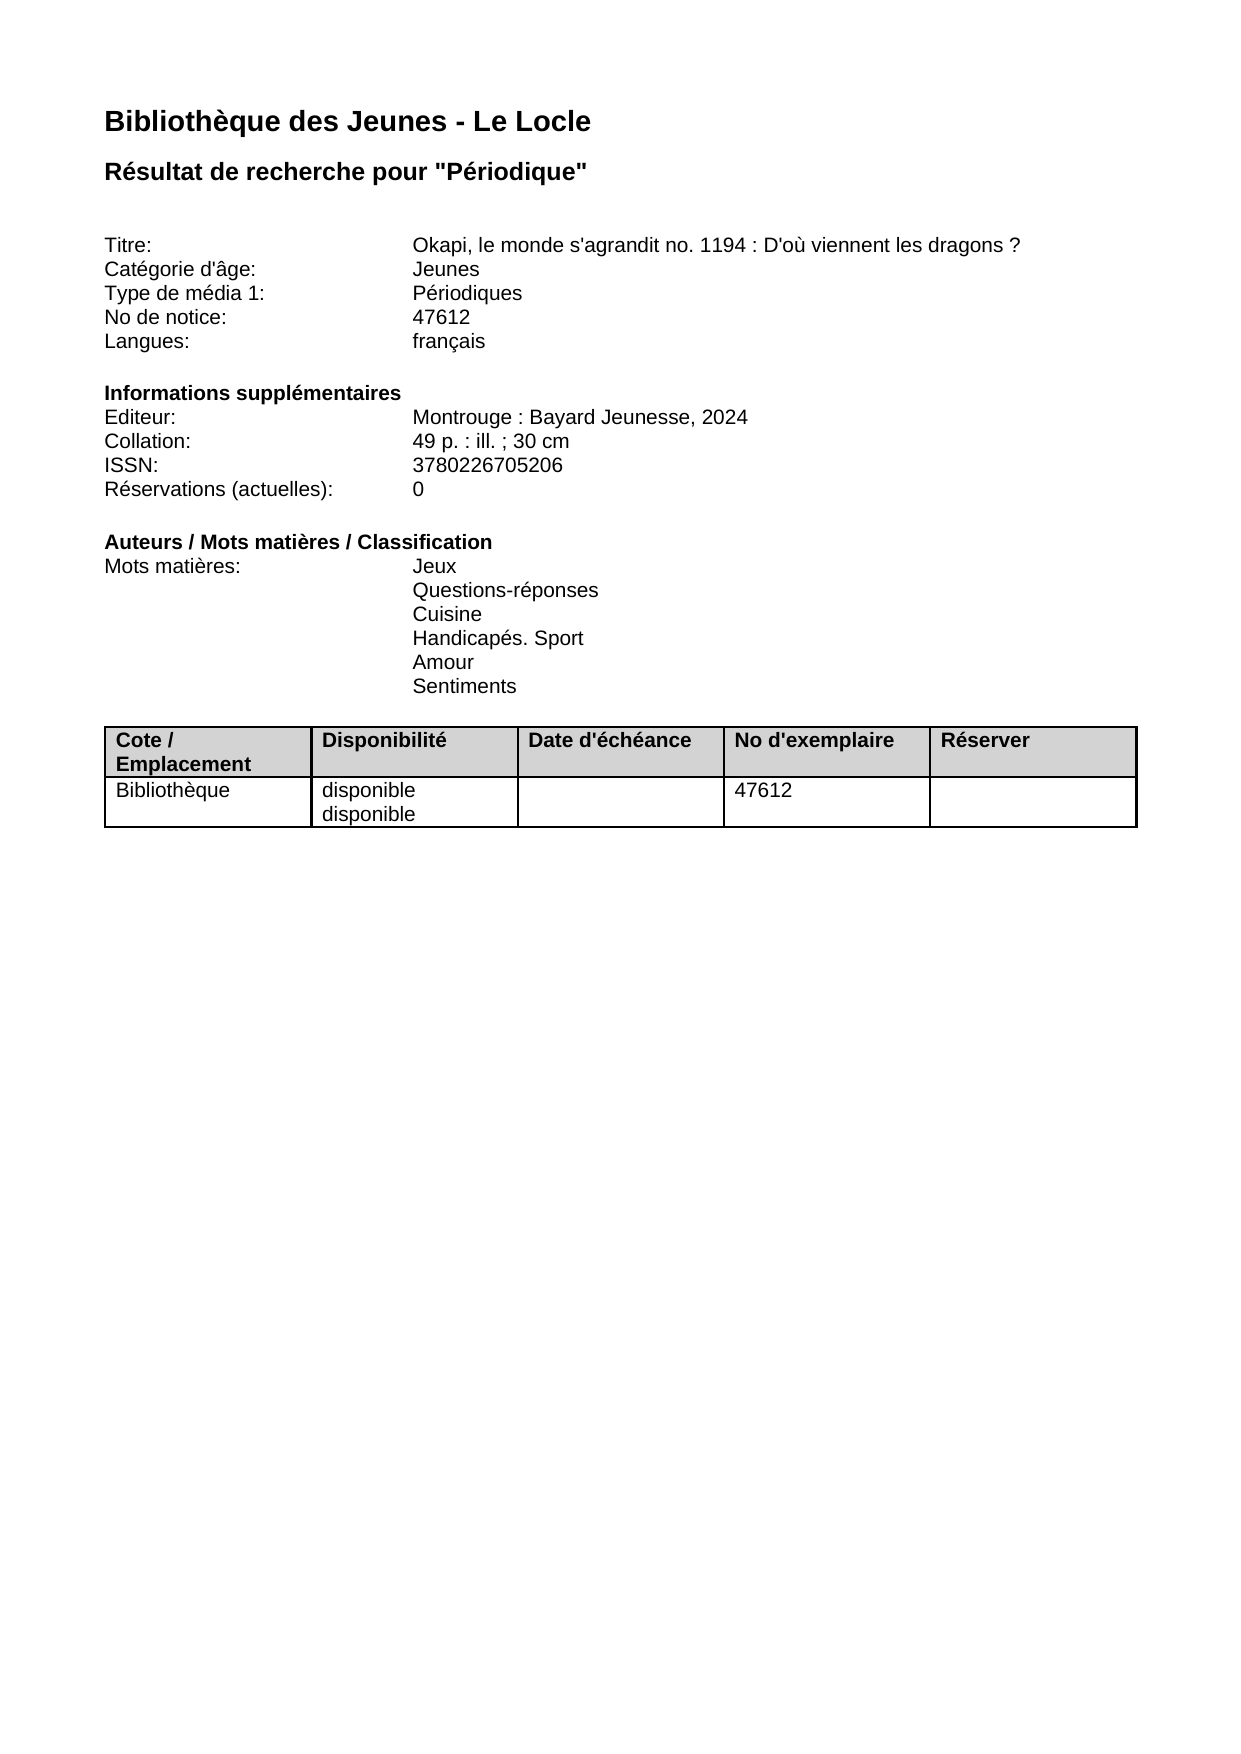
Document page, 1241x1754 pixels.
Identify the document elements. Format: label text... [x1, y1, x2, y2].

text Bibliothèque des Jeunes - Le Locle [104, 104, 1136, 138]
table_cell 47612 [413, 305, 1133, 328]
table_cell Périodiques [413, 281, 1133, 304]
table_cell 0 [413, 477, 1133, 501]
table_header No d'exemplaire [725, 728, 929, 776]
table_cell [519, 778, 723, 826]
table_header Titre: [104, 233, 412, 257]
table_cell disponible disponible [313, 778, 517, 826]
table_cell Mots matières: [104, 554, 412, 697]
table_cell français [413, 329, 1133, 352]
table_cell Editeur: [104, 405, 412, 429]
table_cell Réservations (actuelles): [104, 477, 412, 501]
table_cell No de notice: [104, 305, 412, 328]
table_cell 3780226705206 [413, 453, 1133, 477]
table_cell Montrouge : Bayard Jeunesse, 2024 [413, 405, 1133, 429]
table_cell ISSN: [104, 453, 412, 477]
table_header Okapi, le monde s'agrandit no. 1194 : D'où viennent les dragons ? [413, 233, 1133, 257]
table_cell 49 p. : ill. ; 30 cm [413, 429, 1133, 453]
table_cell [931, 778, 1135, 826]
text Résultat de recherche pour "Périodique" [104, 156, 1136, 185]
table_cell Bibliothèque [106, 778, 310, 826]
table_cell Collation: [104, 429, 412, 453]
table_cell Catégorie d'âge: [104, 257, 412, 281]
table_header Cote / Emplacement [106, 728, 310, 776]
table_header Date d'échéance [519, 728, 723, 776]
table_cell 47612 [725, 778, 929, 826]
table_cell Jeux Questions-réponses Cuisine Handicapés. Sport Amour Sentiments [413, 554, 1133, 697]
table_header Réserver [931, 728, 1135, 776]
table_header Disponibilité [313, 728, 517, 776]
table_cell Type de média 1: [104, 281, 412, 304]
table_header Auteurs / Mots matières / Classification [104, 530, 1133, 554]
table_cell Langues: [104, 329, 412, 352]
table_header Informations supplémentaires [104, 381, 1133, 405]
table_cell Jeunes [413, 257, 1133, 281]
